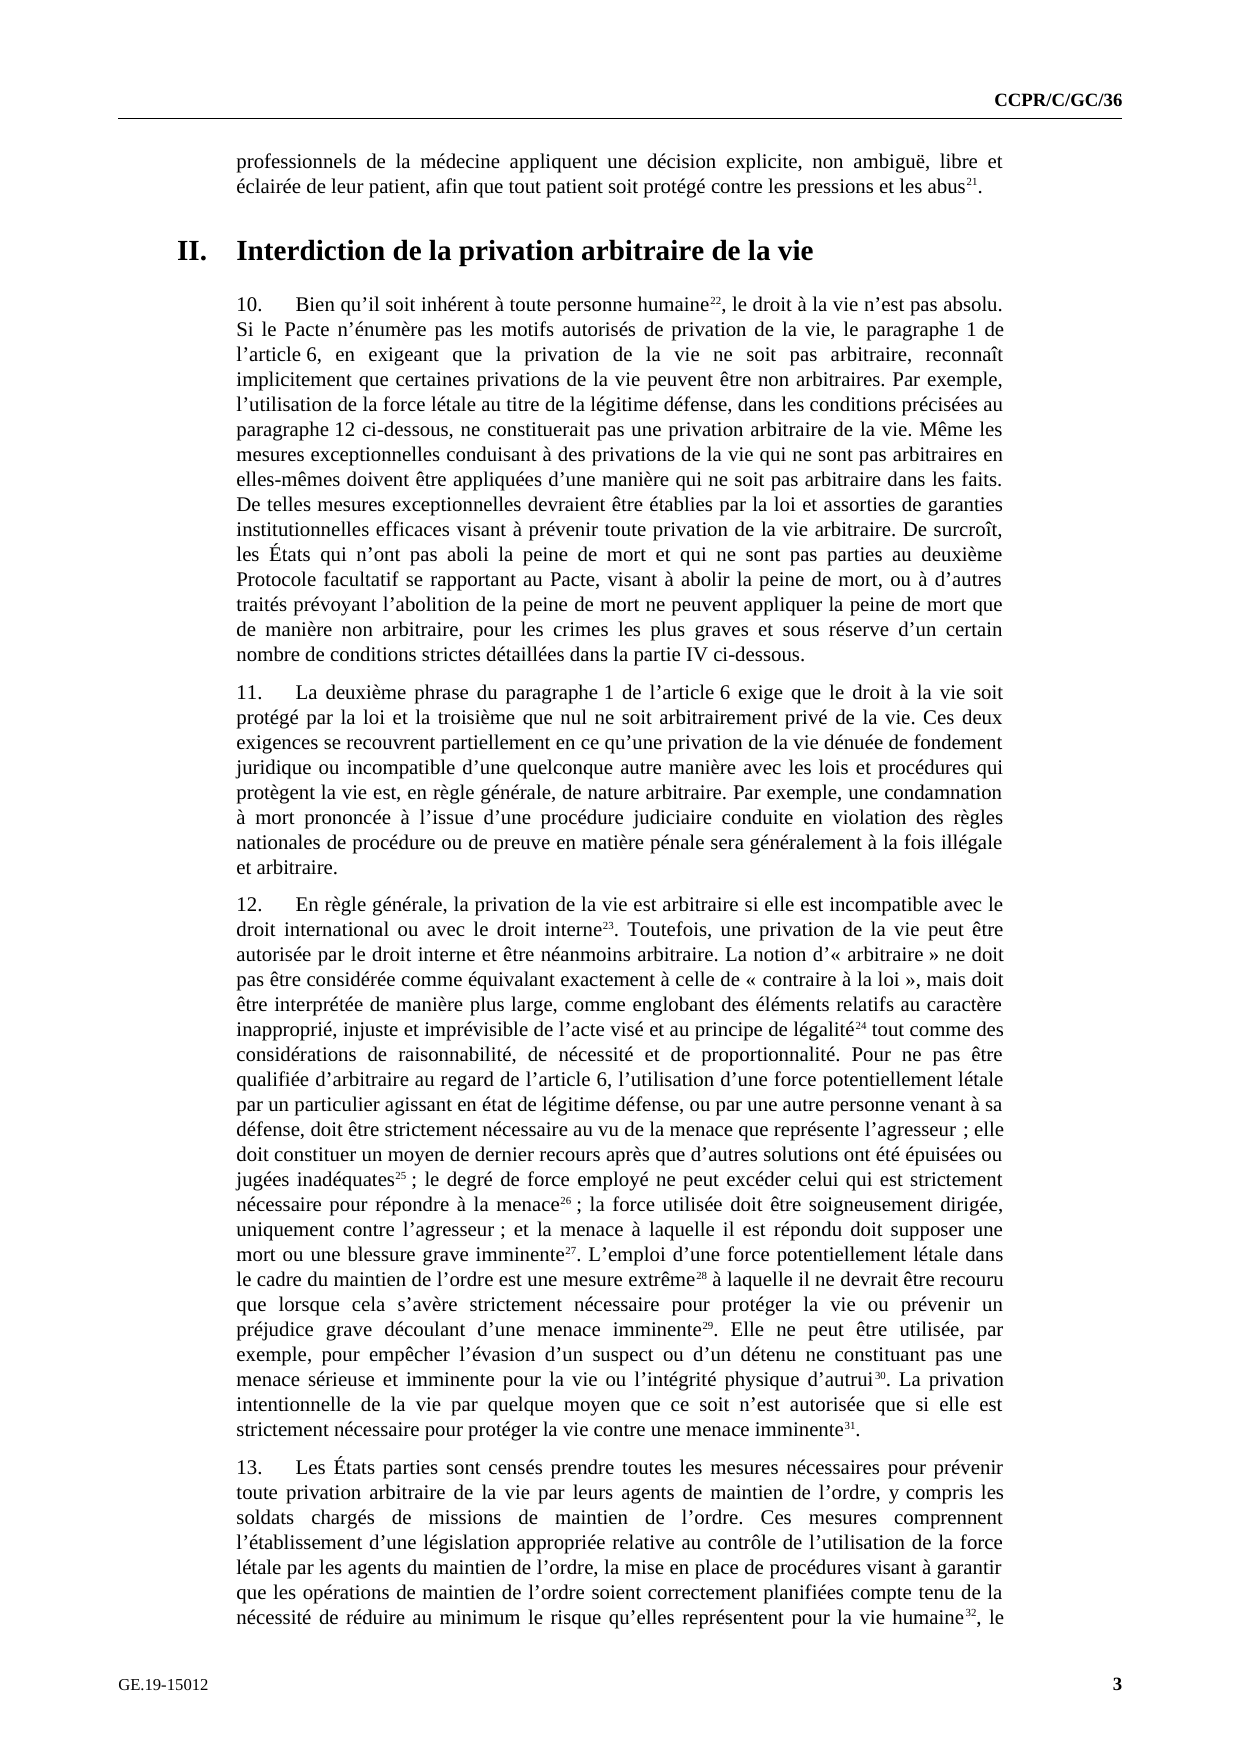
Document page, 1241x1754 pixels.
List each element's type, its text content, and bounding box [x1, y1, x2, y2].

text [236, 148, 1004, 198]
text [236, 1454, 1004, 1629]
text 11. La deuxième phrase du paragraphe 1 de l’article 6 exige que le droit à la vie soit protégé par la loi et la troisième que nul ne soit arbitrairement privé de la vie. Ces deux exigences se recouvrent partiellement en ce qu’une privation de la vie dénuée de fondement juridique ou incompatible d’une quelconque autre manière avec les lois et procédures qui protègent la vie est, en règle générale, de nature arbitraire. Par exemple, une condamnation à mort prononcée à l’issue d’une procédure judiciaire conduite en violation des règles nationales de procédure ou de preuve en matière pénale sera généralement à la fois illégale et arbitraire. [236, 679, 1004, 879]
text 10. Bien qu’il soit inhérent à toute personne humaine, le droit à la vie n’est pas absolu. Si le Pacte n’énumère pas les motifs autorisés de privation de la vie, le paragraphe 1 de l’article 6, en exigeant que la privation de la vie ne soit pas arbitraire, reconnaît implicitement que certaines privations de la vie peuvent être non arbitraires. Par exemple, l’utilisation de la force létale au titre de la légitime défense, dans les conditions précisées au paragraphe 12 ci-dessous, ne constituerait pas une privation arbitraire de la vie. Même les mesures exceptionnelles conduisant à des privations de la vie qui ne sont pas arbitraires en elles-mêmes doivent être appliquées d’une manière qui ne soit pas arbitraire dans les faits. De telles mesures exceptionnelles devraient être établies par la loi et assorties de garanties institutionnelles efficaces visant à prévenir toute privation de la vie arbitraire. De surcroît, les États qui n’ont pas aboli la peine de mort et qui ne sont pas parties au deuxième Protocole facultatif se rapportant au Pacte, visant à abolir la peine de mort, ou à d’autres traités prévoyant l’abolition de la peine de mort ne peuvent appliquer la peine de mort que de manière non arbitraire, pour les crimes les plus graves et sous réserve d’un certain nombre de conditions strictes détaillées dans la partie IV ci-dessous. [236, 291, 1004, 666]
text II. Interdiction de la privation arbitraire de la vie [118, 235, 1004, 266]
text 12. En règle générale, la privation de la vie est arbitraire si elle est incompatible avec le droit international ou avec le droit interne. Toutefois, une privation de la vie peut être autorisée par le droit interne et être néanmoins arbitraire. La notion d’« arbitraire » ne doit pas être considérée comme équivalant exactement à celle de « contraire à la loi », mais doit être interprétée de manière plus large, comme englobant des éléments relatifs au caractère inapproprié, injuste et imprévisible de l’acte visé et au principe de légalité tout comme des considérations de raisonnabilité, de nécessité et de proportionnalité. Pour ne pas être qualifiée d’arbitraire au regard de l’article 6, l’utilisation d’une force potentiellement létale par un particulier agissant en état de légitime défense, ou par une autre personne venant à sa défense, doit être strictement nécessaire au vu de la menace que représente l’agresseur ; elle doit constituer un moyen de dernier recours après que d’autres solutions ont été épuisées ou jugées inadéquates ; le degré de force employé ne peut excéder celui qui est strictement nécessaire pour répondre à la menace ; la force utilisée doit être soigneusement dirigée, uniquement contre l’agresseur ; et la menace à laquelle il est répondu doit supposer une mort ou une blessure grave imminente. L’emploi d’une force potentiellement létale dans le cadre du maintien de l’ordre est une mesure extrême à laquelle il ne devrait être recouru que lorsque cela s’avère strictement nécessaire pour protéger la vie ou prévenir un préjudice grave découlant d’une menace imminente. Elle ne peut être utilisée, par exemple, pour empêcher l’évasion d’un suspect ou d’un détenu ne constituant pas une menace sérieuse et imminente pour la vie ou l’intégrité physique d’autrui. La privation intentionnelle de la vie par quelque moyen que ce soit n’est autorisée que si elle est strictement nécessaire pour protéger la vie contre une menace imminente. [236, 891, 1004, 1441]
